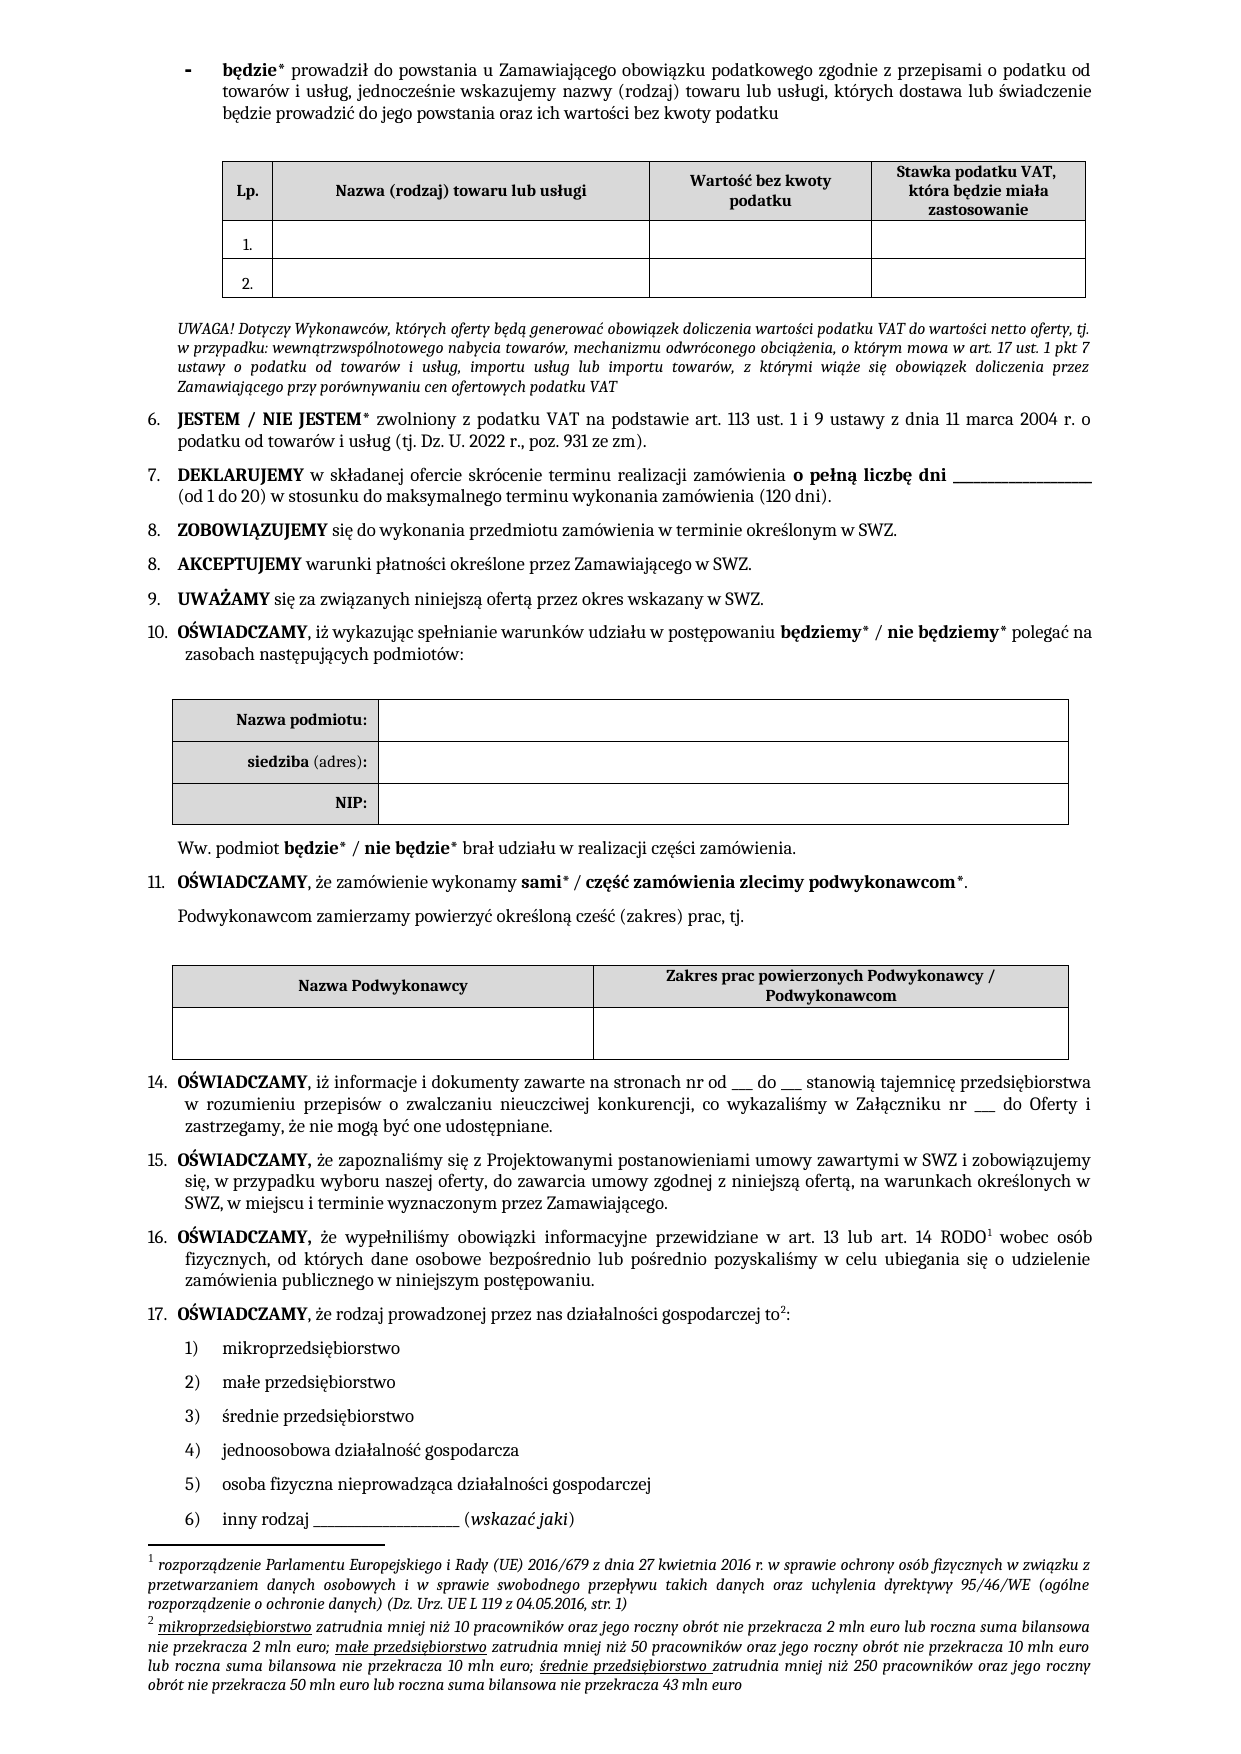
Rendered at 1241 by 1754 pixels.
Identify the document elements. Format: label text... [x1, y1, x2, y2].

list OŚWIADCZAMY, że rodzaj prowadzonej przez nas działalności gospodarczej to: [148, 1304, 1092, 1325]
list UWAŻAMY się za związanych niniejszą ofertą przez okres wskazany w SWZ. [148, 588, 1092, 609]
list OŚWIADCZAMY, że zamówienie wykonamy sami* / część zamówienia zlecimy podwykonawcom*. [148, 872, 1092, 893]
list będzie* prowadził do powstania u Zamawiającego obowiązku podatkowego zgodnie z przepisami o podatku od towarów i usług, jednocześnie wskazujemy nazwy (rodzaj) towaru lub usługi, których dostawa lub świadczenie będzie prowadzić do jego powstania oraz ich wartości bez kwoty podatku [185, 59, 1092, 124]
table_header Lp. [223, 162, 272, 220]
table_cell 1. [223, 221, 272, 258]
table_cell [273, 221, 649, 258]
list średnie przedsiębiorstwo [185, 1406, 1092, 1427]
text Podwykonawcom zamierzamy powierzyć określoną cześć (zakres) prac, tj. [177, 906, 1092, 927]
list jednoosobowa działalność gospodarcza [185, 1440, 1092, 1461]
table_cell siedziba (adres): [173, 742, 378, 783]
table_header Stawka podatku VAT, która będzie miała zastosowanie [872, 162, 1085, 220]
table_cell [650, 221, 871, 258]
table_cell [273, 259, 649, 297]
table_header Nazwa Podwykonawcy [173, 966, 593, 1007]
table_cell [379, 742, 1068, 783]
table_header Zakres prac powierzonych Podwykonawcy / Podwykonawcom [594, 966, 1068, 1007]
list JESTEM / NIE JESTEM* zwolniony z podatku VAT na podstawie art. 113 ust. 1 i 9 ustawy z dnia 11 marca 2004 r. o podatku od towarów i usług (tj. Dz. U. 2022 r., poz. 931 ze zm). [148, 409, 1092, 452]
text UWAGA! Dotyczy Wykonawców, których oferty będą generować obowiązek doliczenia wartości podatku VAT do wartości netto oferty, tj. w przypadku: wewnątrzwspólnotowego nabycia towarów, mechanizmu odwróconego obciążenia, o którym mowa w art. 17 ust. 1 pkt 7 ustawy o podatku od towarów i usług, importu usług lub importu towarów, z którymi wiąże się obowiązek doliczenia przez Zamawiającego przy porównywaniu cen ofertowych podatku VAT [177, 319, 1092, 396]
table_cell 2. [223, 259, 272, 297]
table_header Nazwa podmiotu: [173, 700, 378, 741]
list inny rodzaj _____________________ (wskazać jaki) [185, 1508, 1092, 1529]
table_cell NIP: [173, 784, 378, 824]
table_header Wartość bez kwoty podatku [650, 162, 871, 220]
list osoba fizyczna nieprowadząca działalności gospodarczej [185, 1474, 1092, 1496]
table_cell [872, 259, 1085, 297]
table_cell [872, 221, 1085, 258]
list OŚWIADCZAMY, iż wykazując spełnianie warunków udziału w postępowaniu będziemy* / nie będziemy* polegać na zasobach następujących podmiotów: [148, 622, 1092, 665]
table_cell [594, 1008, 1068, 1058]
list OŚWIADCZAMY, że zapoznaliśmy się z Projektowanymi postanowieniami umowy zawartymi w SWZ i zobowiązujemy się, w przypadku wyboru naszej oferty, do zawarcia umowy zgodnej z niniejszą ofertą, na warunkach określonych w SWZ, w miejscu i terminie wyznaczonym przez Zamawiającego. [148, 1149, 1092, 1214]
list AKCEPTUJEMY warunki płatności określone przez Zamawiającego w SWZ. [148, 554, 1092, 576]
table_cell [650, 259, 871, 297]
table_header [379, 700, 1068, 741]
table_cell [379, 784, 1068, 824]
list mikroprzedsiębiorstwo [185, 1338, 1092, 1359]
list OŚWIADCZAMY, iż informacje i dokumenty zawarte na stronach nr od ___ do ___ stanowią tajemnicę przedsiębiorstwa w rozumieniu przepisów o zwalczaniu nieuczciwej konkurencji, co wykazaliśmy w Załączniku nr ___ do Oferty i zastrzegamy, że nie mogą być one udostępniane. [148, 1072, 1092, 1137]
table_cell [173, 1008, 593, 1058]
list ZOBOWIĄZUJEMY się do wykonania przedmiotu zamówienia w terminie określonym w SWZ. [148, 520, 1092, 541]
list DEKLARUJEMY w składanej ofercie skrócenie terminu realizacji zamówienia o pełną liczbę dni ____________________ (od 1 do 20) w stosunku do maksymalnego terminu wykonania zamówienia (120 dni). [148, 464, 1092, 507]
table_header Nazwa (rodzaj) towaru lub usługi [273, 162, 649, 220]
list OŚWIADCZAMY, że wypełniliśmy obowiązki informacyjne przewidziane w art. 13 lub art. 14 RODO wobec osób fizycznych, od których dane osobowe bezpośrednio lub pośrednio pozyskaliśmy w celu ubiegania się o udzielenie zamówienia publicznego w niniejszym postępowaniu. [148, 1226, 1092, 1291]
list małe przedsiębiorstwo [185, 1372, 1092, 1393]
text Ww. podmiot będzie* / nie będzie* brał udziału w realizacji części zamówienia. [148, 838, 1092, 859]
